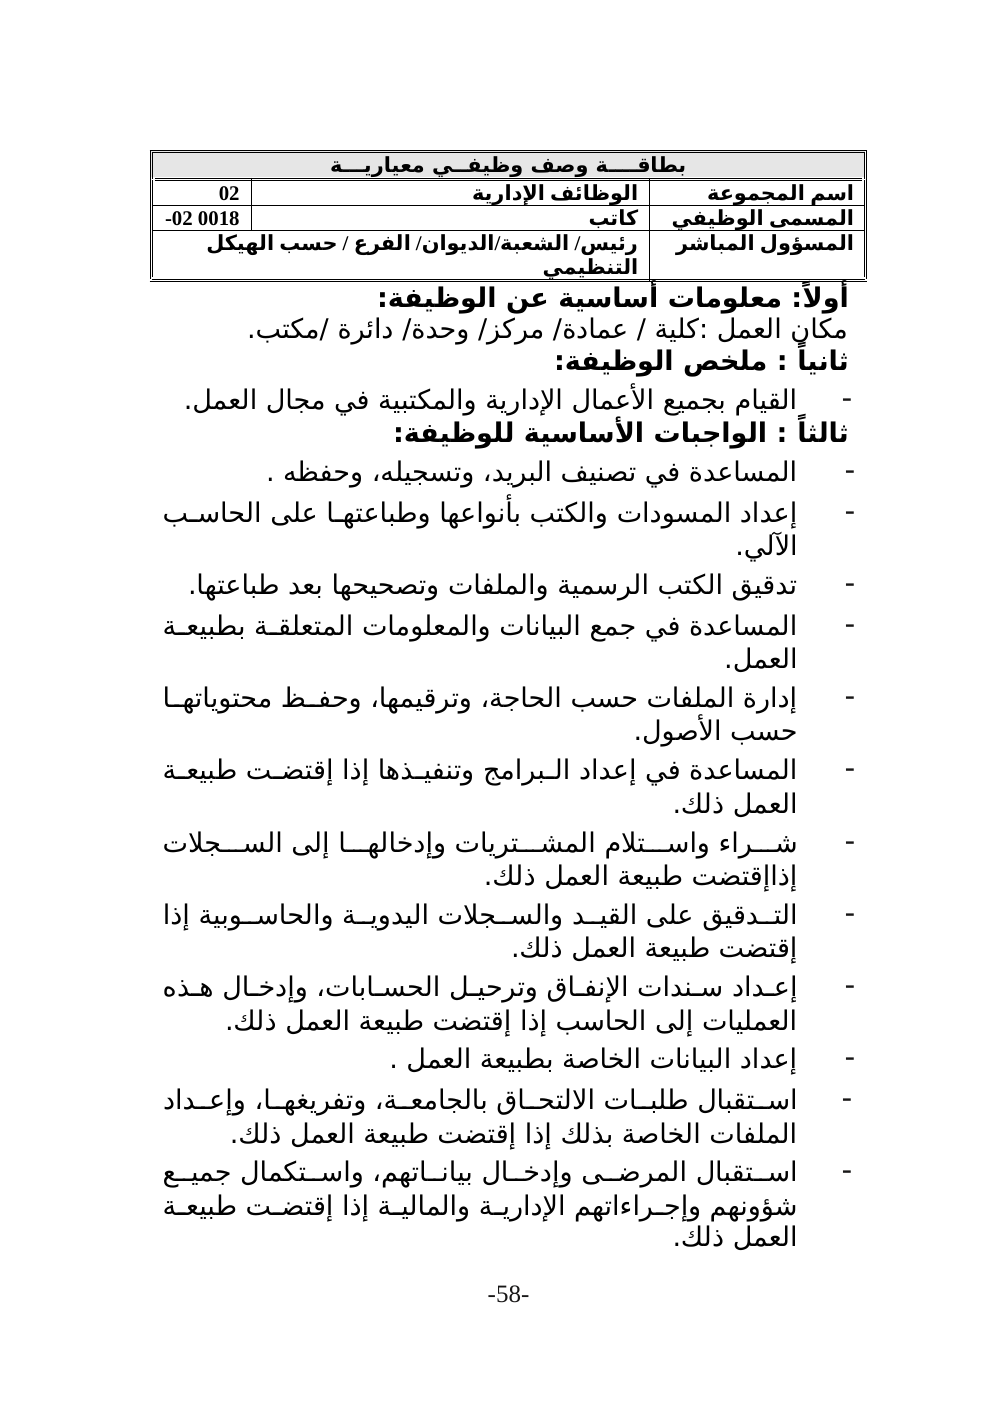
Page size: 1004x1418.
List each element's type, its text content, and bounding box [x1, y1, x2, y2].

list تدقيق الكتب الرسمية والملفات وتصحيحها بعد طباعتها. [162, 562, 844, 603]
list المساعدة في جمع البيانات والمعلومات المتعلقة بطبيعة العمل. [162, 603, 844, 675]
table_cell 0018 02- [153, 206, 251, 230]
list إدارة الملفات حسب الحاجة، وترقيمها، وحفظ محتوياتها حسب الأصول. [162, 675, 844, 747]
table_cell اسم المجموعة [650, 178, 864, 204]
list القيام بجميع الأعمال الإدارية والمكتبية في مجال العمل. [162, 377, 842, 417]
table_cell المسمى الوظيفي [650, 206, 864, 230]
table_header بطاقــــة وصف وظيفــي معياريـــة [153, 153, 864, 177]
table_cell الوظائف الإدارية [252, 181, 649, 204]
table_cell رئيس/ الشعبة/الديوان/ الفرع / حسب الهيكل التنظيمي [151, 230, 649, 279]
list استقبال طلبات الالتحاق بالجامعة، وتفريغها، وإعداد الملفات الخاصة بذلك إذا إقتضت طبيعة العمل ذلك. [162, 1077, 842, 1149]
table_cell 02 [153, 178, 251, 204]
text ثانياً : ملخص الوظيفة: [256, 345, 849, 377]
list استقبال المرضى وإدخال بياناتهم، واستكمال جميع شؤونهم وإجراءاتهم الإدارية والمالية إذا إقتضت طبيعة العمل ذلك. [162, 1149, 842, 1253]
list المساعدة في تصنيف البريد، وتسجيله، وحفظه . [162, 449, 844, 490]
table_cell المسؤول المباشر [650, 231, 865, 279]
table_cell كاتب [252, 206, 649, 230]
list إعداد سندات الإنفاق وترحيل الحسابات، وإدخال هذه العمليات إلى الحاسب إذا إقتضت طبيعة العمل ذلك. [162, 964, 844, 1036]
list إعداد البيانات الخاصة بطبيعة العمل . [162, 1036, 844, 1077]
list إعداد المسودات والكتب بأنواعها وطباعتها على الحاسب الآلي. [162, 490, 844, 562]
text أولاً: معلومات أساسية عن الوظيفة: [162, 282, 849, 313]
list التدقيق على القيد والسجلات اليدوية والحاسوبية إذا إقتضت طبيعة العمل ذلك. [162, 892, 844, 964]
text مكان العمل :كلية / عمادة/ مركز/ وحدة/ دائرة /مكتب. [162, 313, 849, 345]
text ثالثاً : الواجبات الأساسية للوظيفة: [162, 417, 849, 449]
list المساعدة في إعداد البرامج وتنفيذها إذا إقتضت طبيعة العمل ذلك. [162, 747, 844, 819]
list شراء واستلام المشتريات وإدخالها إلى السجلات إذاإقتضت طبيعة العمل ذلك. [162, 819, 844, 892]
